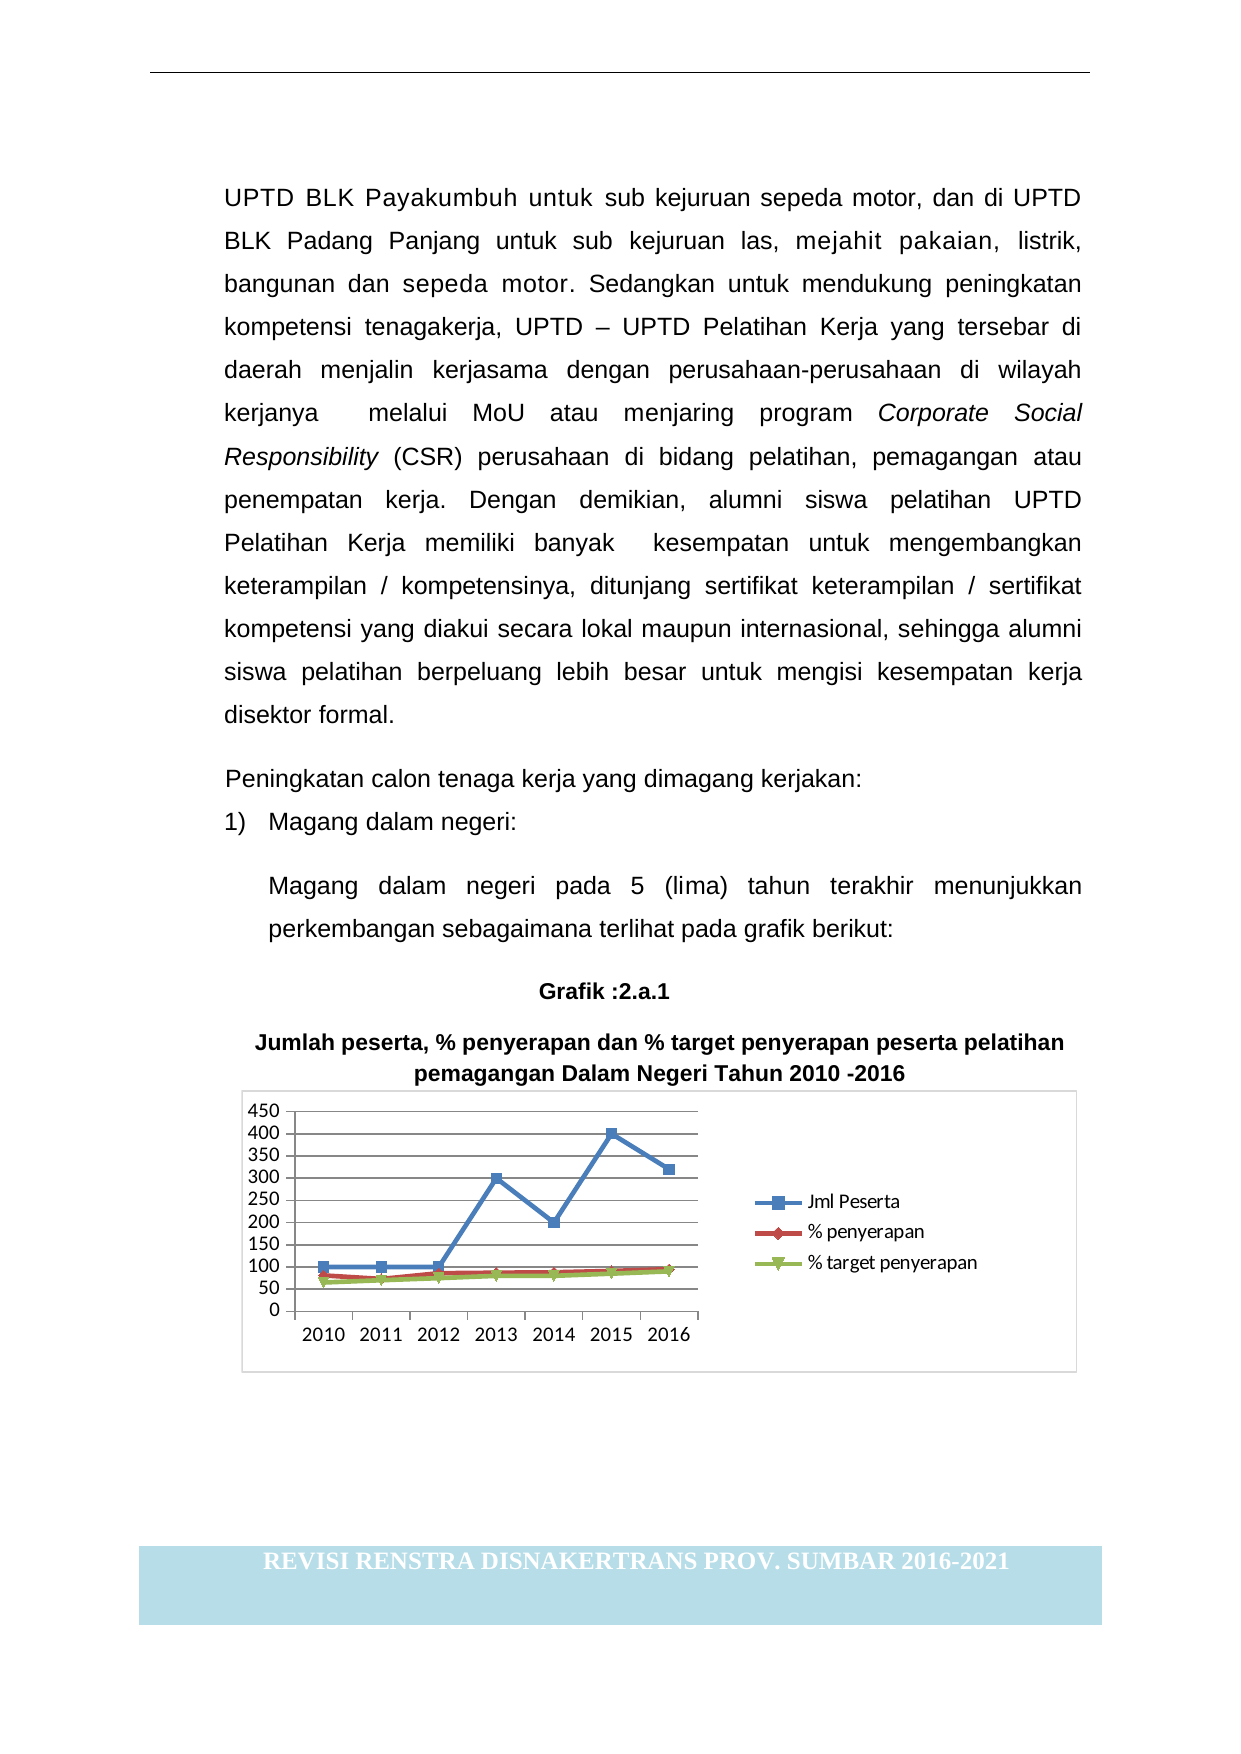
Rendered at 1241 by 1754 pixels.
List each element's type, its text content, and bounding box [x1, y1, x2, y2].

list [224, 183, 1082, 729]
text Jumlah peserta, % penyerapan dan % target penyerapan peserta pelatihan pemagangan Dalam Negeri Tahun 2010 -2016 [239, 1029, 1080, 1373]
text Magang dalam negeri pada 5 (lima) tahun terakhir menunjukkan perkembangan sebagaimana terlihat pada grafik berikut: [268, 871, 1082, 943]
list Peningkatan calon tenaga kerja yang dimagang kerjakan: [225, 764, 1090, 793]
text Grafik :2.a.1 [244, 978, 964, 1005]
list Magang dalam negeri: [224, 807, 1095, 836]
